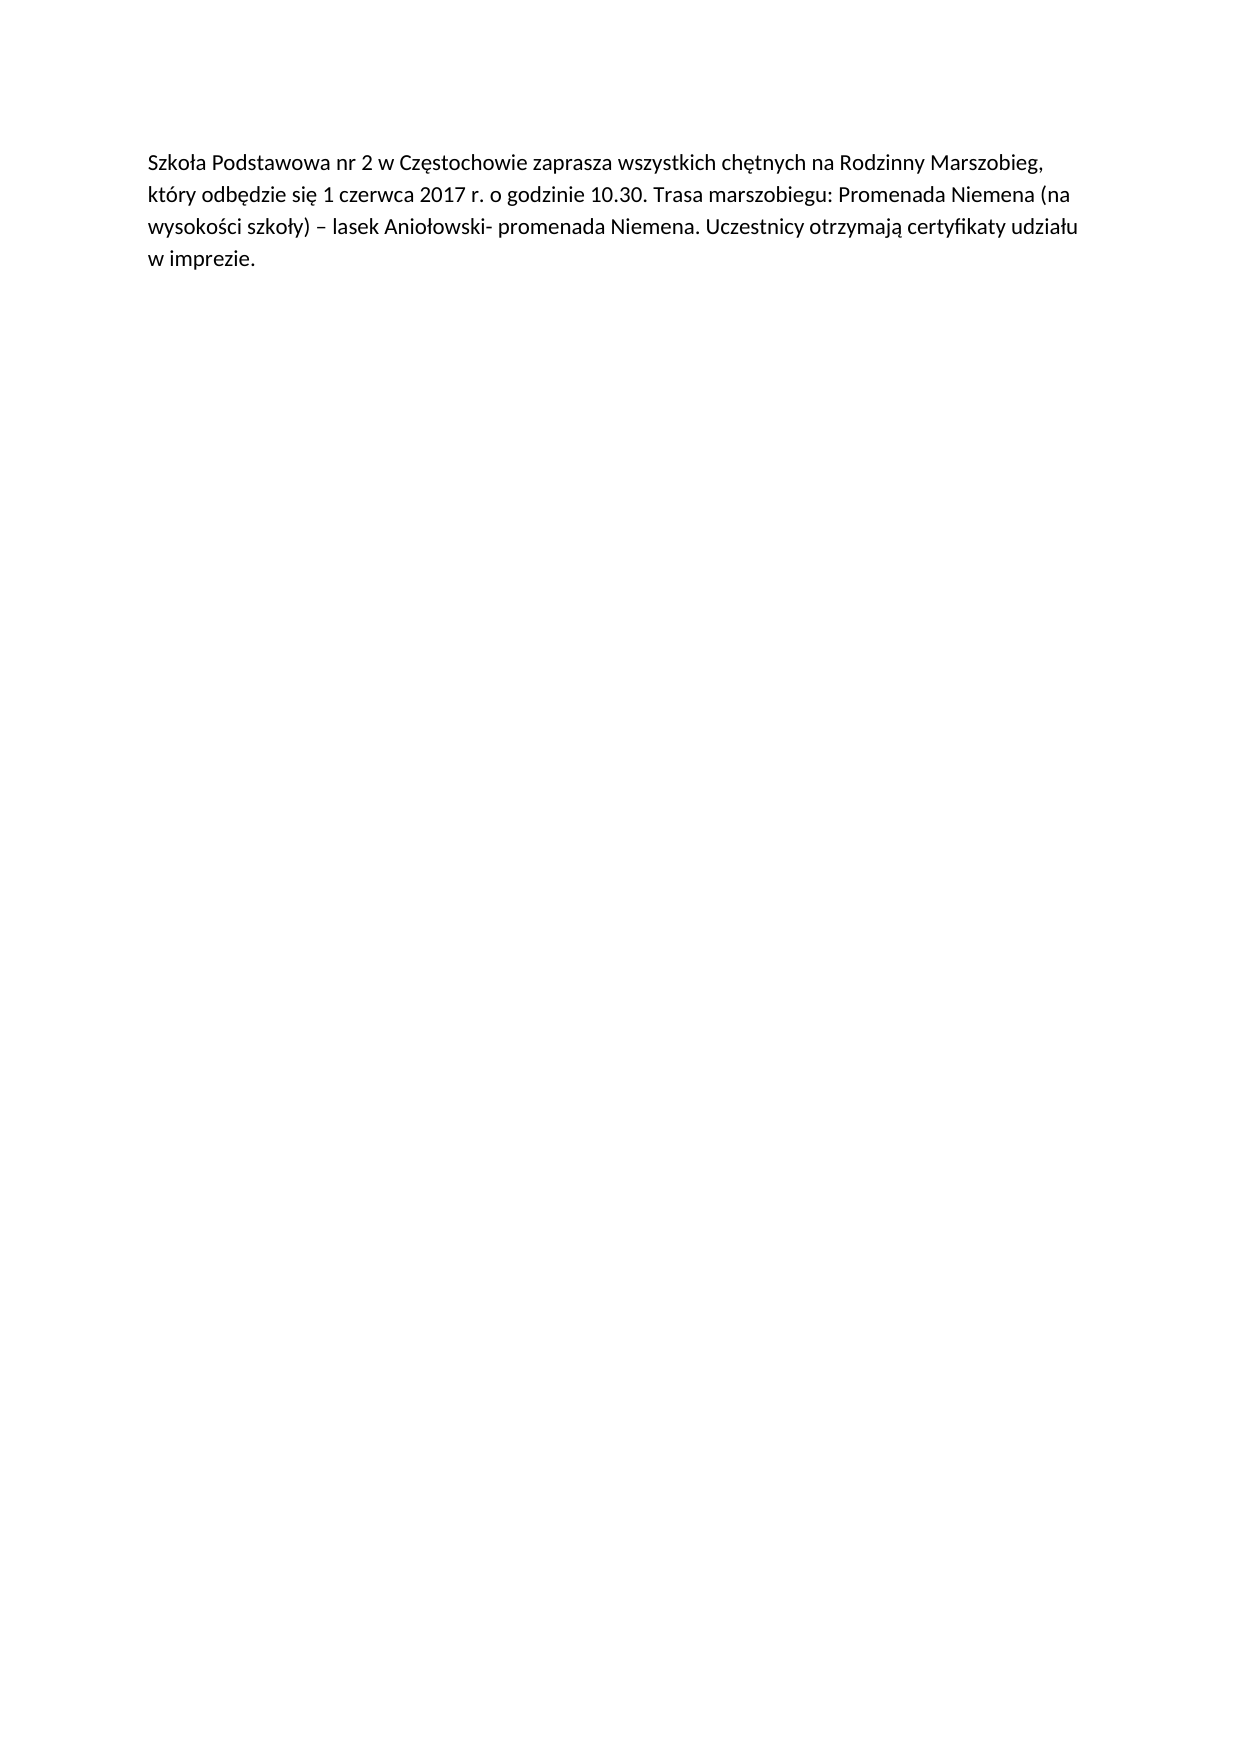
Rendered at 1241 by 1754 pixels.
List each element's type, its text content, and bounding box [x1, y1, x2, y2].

text Szkoła Podstawowa nr 2 w Częstochowie zaprasza wszystkich chętnych na Rodzinny Marszobieg, który odbędzie się 1 czerwca 2017 r. o godzinie 10.30. Trasa marszobiegu: Promenada Niemena (na wysokości szkoły) – lasek Aniołowski- promenada Niemena. Uczestnicy otrzymają certyfikaty udziału w imprezie. [148, 148, 1093, 272]
